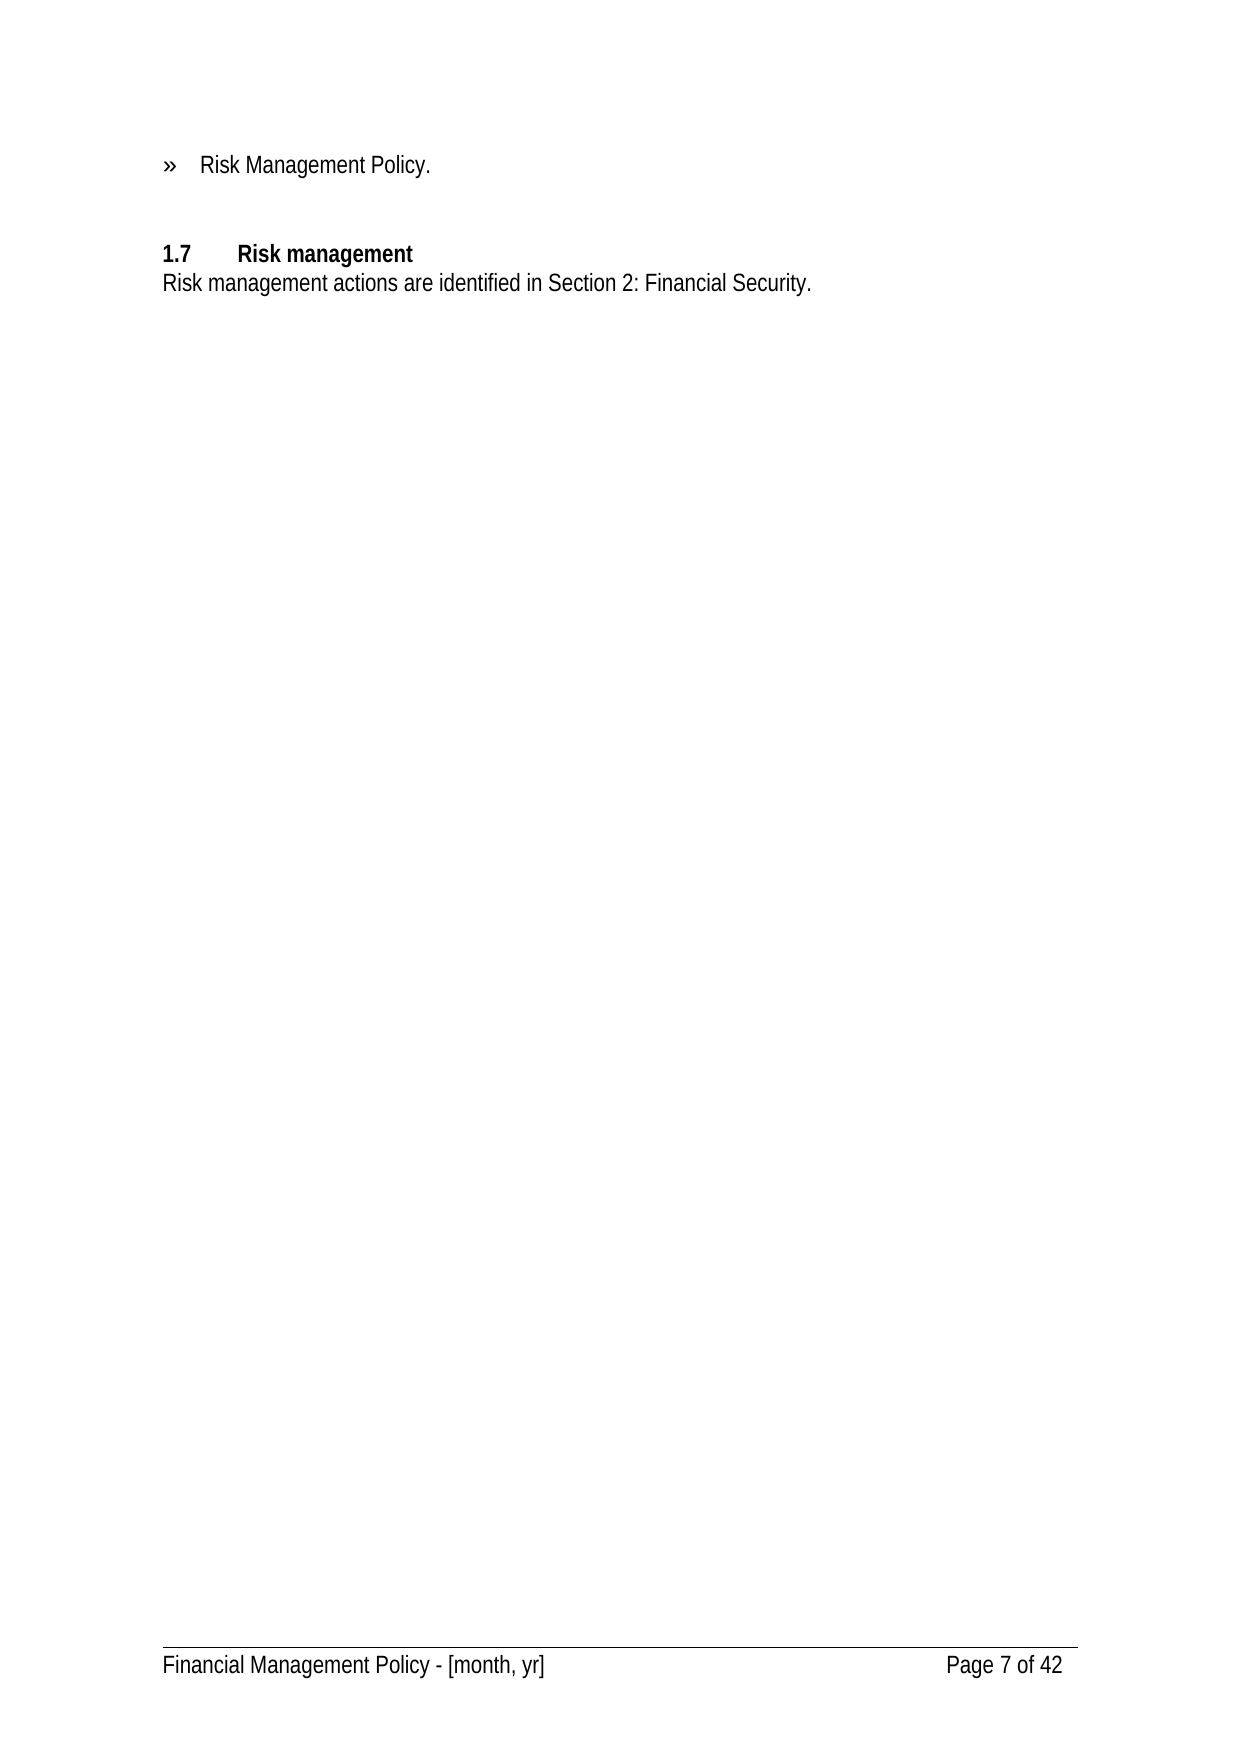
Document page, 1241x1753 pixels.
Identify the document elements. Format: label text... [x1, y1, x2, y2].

text Risk management actions are identified in Section 2: Financial Security. [162, 268, 1078, 297]
list Risk Management Policy. [162, 150, 1078, 181]
subtitle 1.7 Risk management [162, 239, 1078, 268]
